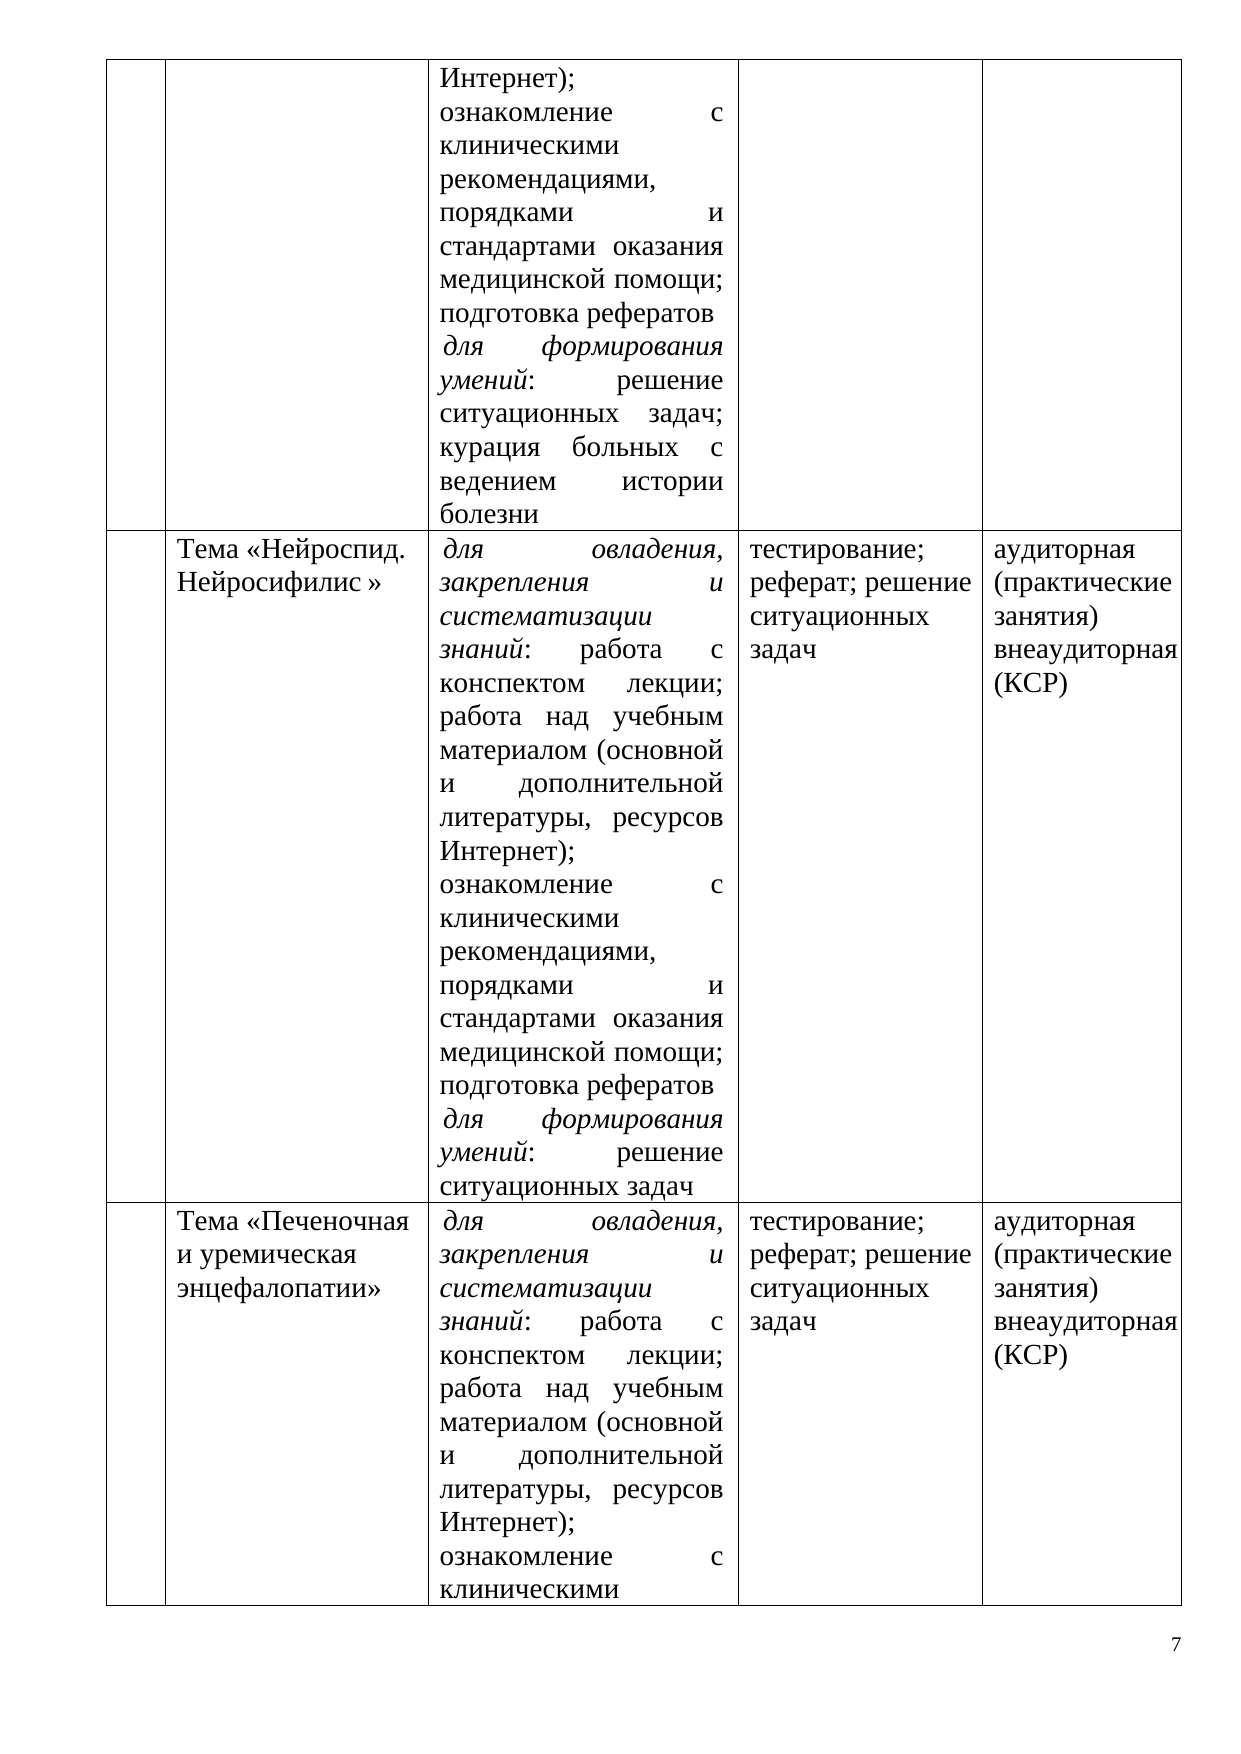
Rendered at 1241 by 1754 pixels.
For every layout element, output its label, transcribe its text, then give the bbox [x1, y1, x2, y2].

table_cell аудиторная (практические занятия) внеаудиторная (КСР) [983, 531, 1181, 1202]
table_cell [983, 1203, 1181, 1605]
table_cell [166, 1203, 428, 1605]
table_cell [107, 531, 165, 1202]
table_cell [107, 60, 165, 530]
table_cell Тема «Нейроспид. Нейросифилис » [166, 531, 428, 1202]
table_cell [429, 60, 738, 530]
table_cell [429, 1203, 738, 1605]
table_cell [983, 60, 1181, 530]
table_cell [166, 60, 428, 530]
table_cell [739, 60, 982, 530]
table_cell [739, 1203, 982, 1605]
table_cell тестирование; реферат; решение ситуационных задач [739, 531, 982, 1202]
table_cell [107, 1203, 165, 1605]
